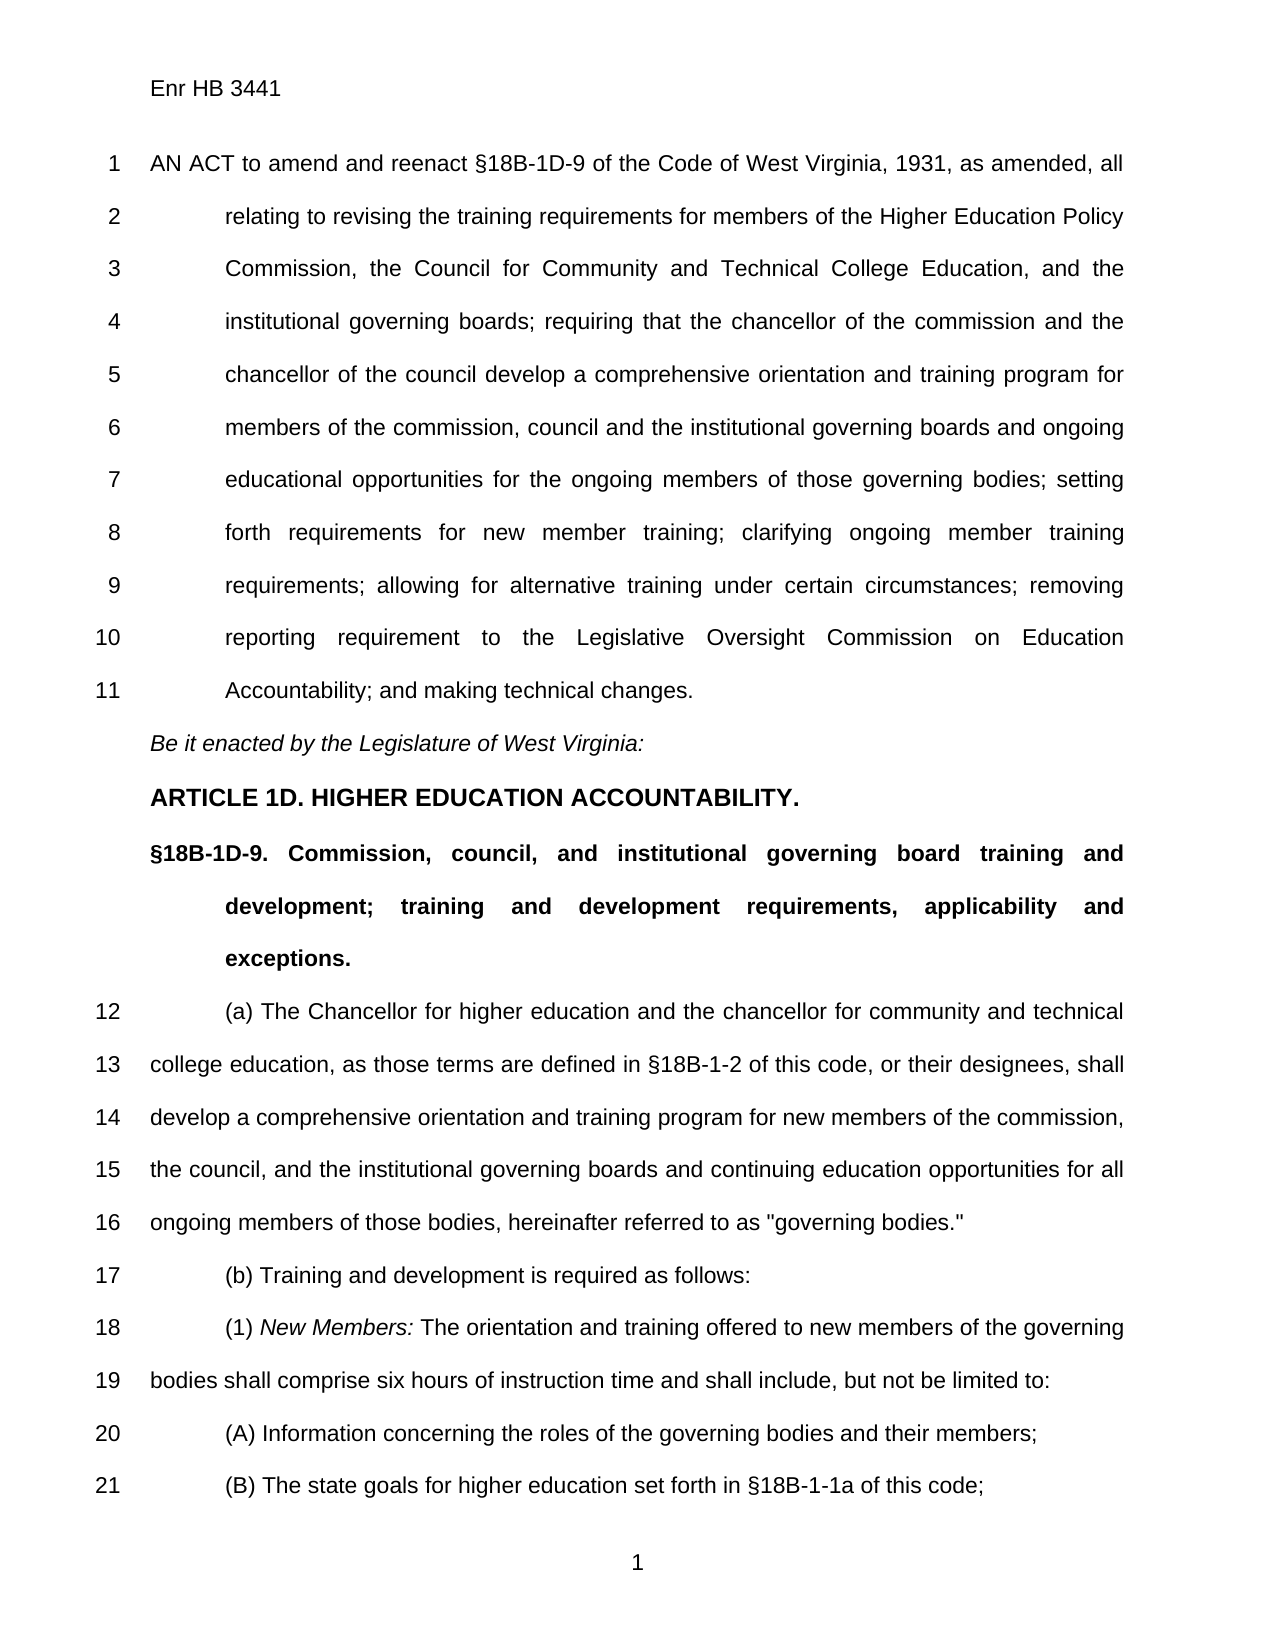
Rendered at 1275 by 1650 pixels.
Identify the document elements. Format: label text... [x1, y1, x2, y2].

text (1) New Members: The orientation and training offered to new members of the governing bodies shall comprise six hours of instruction time and shall include, but not be limited to: [150, 1314, 1125, 1393]
text Be it enacted by the Legislature of West Virginia: [150, 730, 1125, 756]
subtitle ARTICLE 1D. HIGHER EDUCATION ACCOUNTABILITY. [150, 782, 1125, 811]
text (B) The state goals for higher education set forth in §18B-1-1a of this code; [150, 1472, 1125, 1499]
title AN ACT to amend and reenact §18B-1D-9 of the Code of West Virginia, 1931, as amended, all relating to revising the training requirements for members of the Higher Education Policy Commission, the Council for Community and Technical College Education, and the institutional governing boards; requiring that the chancellor of the commission and the chancellor of the council develop a comprehensive orientation and training program for members of the commission, council and the institutional governing boards and ongoing educational opportunities for the ongoing members of those governing bodies; setting forth requirements for new member training; clarifying ongoing member training requirements; allowing for alternative training under certain circumstances; removing reporting requirement to the Legislative Oversight Commission on Education Accountability; and making technical changes. [150, 150, 1125, 703]
text (b) Training and development is required as follows: [150, 1262, 1125, 1288]
text (A) Information concerning the roles of the governing bodies and their members; [150, 1420, 1125, 1446]
subtitle §18B-1D-9. Commission, council, and institutional governing board training and development; training and development requirements, applicability and exceptions. [150, 840, 1125, 972]
text (a) The Chancellor for higher education and the chancellor for community and technical college education, as those terms are defined in §18B-1-2 of this code, or their designees, shall develop a comprehensive orientation and training program for new members of the commission, the council, and the institutional governing boards and continuing education opportunities for all ongoing members of those bodies, hereinafter referred to as "governing bodies." [150, 998, 1125, 1235]
